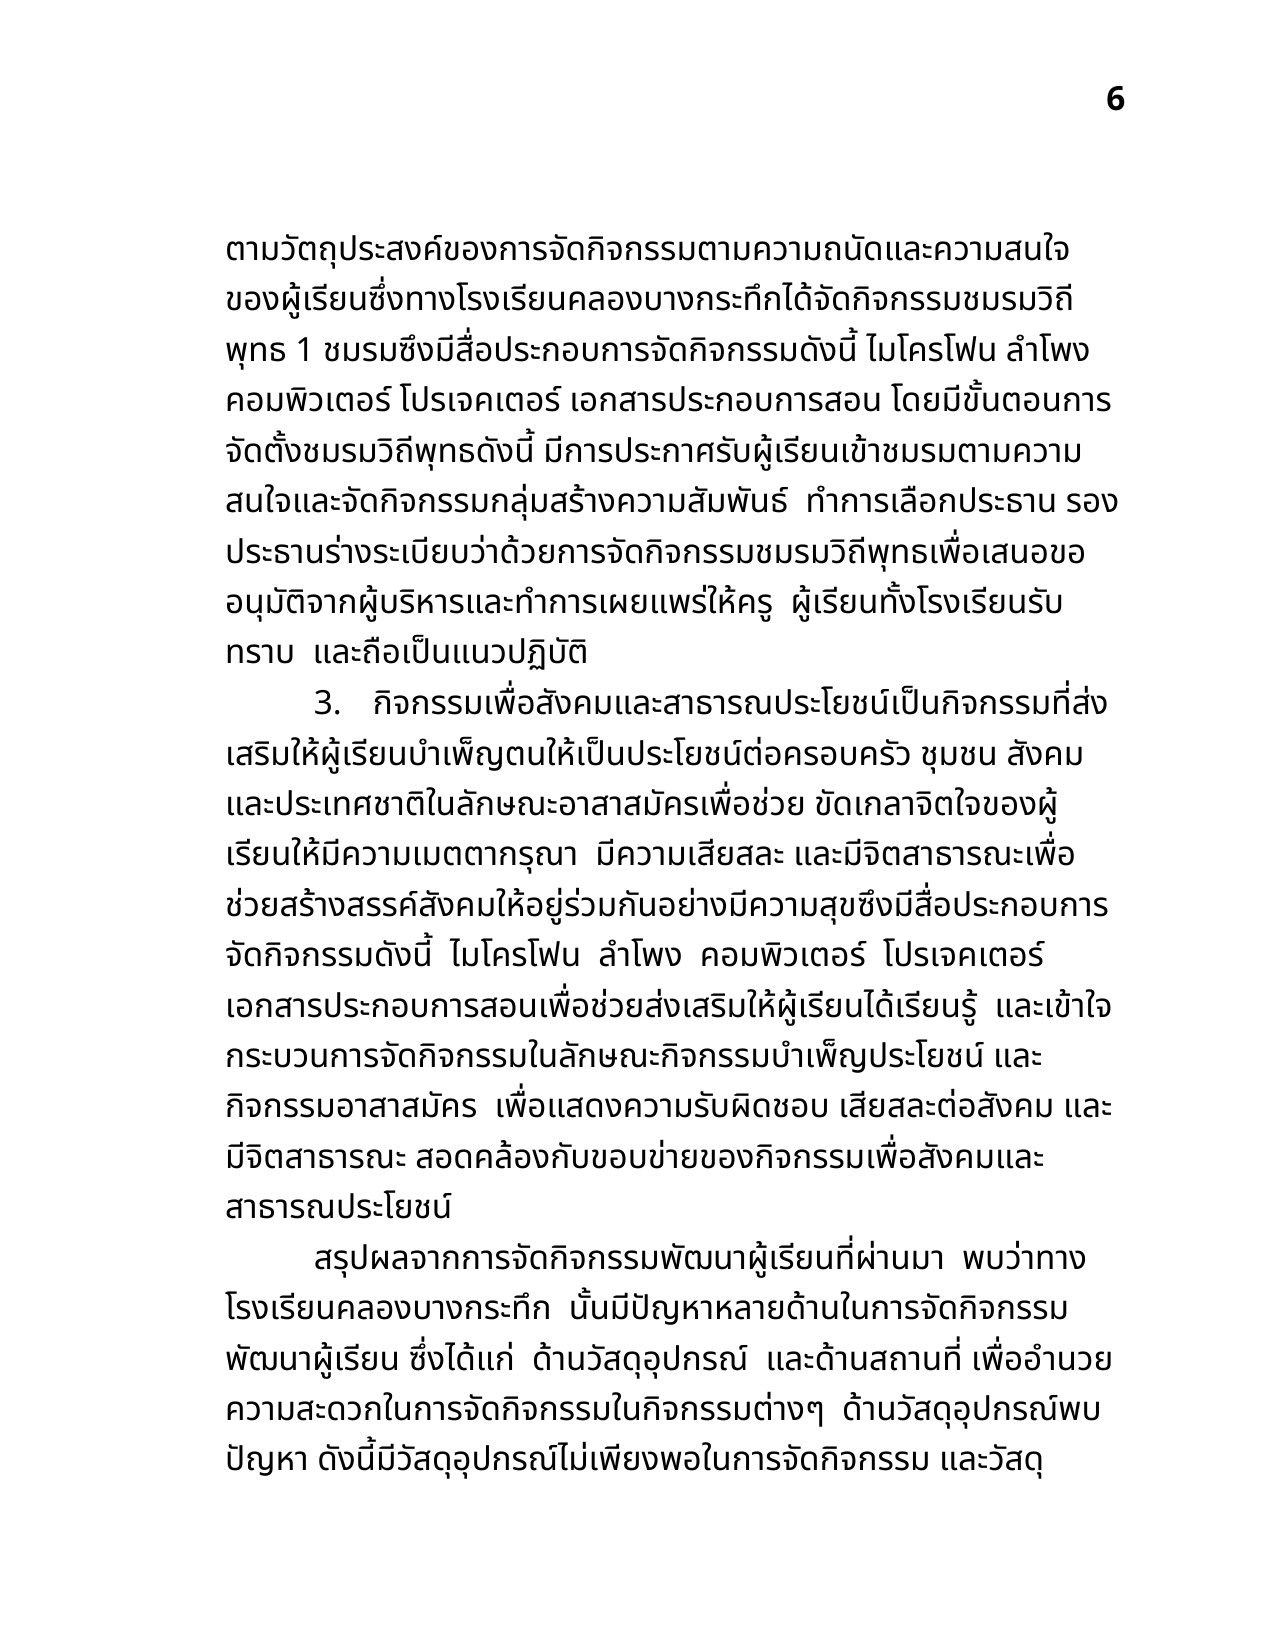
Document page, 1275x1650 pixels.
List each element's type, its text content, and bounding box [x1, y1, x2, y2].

text 3. กิจกรรมเพื่อสังคมและสาธารณประโยชน์เป็นกิจกรรมที่ส่งเสริมให้ผู้เรียนบำเพ็ญตนให้เป็นประโยชน์ต่อครอบครัว ชุมชน สังคม และประเทศชาติในลักษณะอาสาสมัครเพื่อช่วย ขัดเกลาจิตใจของผู้เรียนให้มีความเมตตากรุณา มีความเสียสละ และมีจิตสาธารณะเพื่อช่วยสร้างสรรค์สังคมให้อยู่ร่วมกันอย่างมีความสุขซึงมีสื่อประกอบการจัดกิจกรรมดังนี้ ไมโครโฟน ลำโพง คอมพิวเตอร์ โปรเจคเตอร์ เอกสารประกอบการสอนเพื่อช่วยส่งเสริมให้ผู้เรียนได้เรียนรู้ และเข้าใจกระบวนการจัดกิจกรรมในลักษณะกิจกรรมบำเพ็ญประโยชน์ และกิจกรรมอาสาสมัคร เพื่อแสดงความรับผิดชอบ เสียสละต่อสังคม และมีจิตสาธารณะ สอดคล้องกับขอบข่ายของกิจกรรมเพื่อสังคมและสาธารณประโยชน์ [225, 679, 1125, 1234]
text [225, 225, 1125, 679]
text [225, 1234, 1125, 1486]
